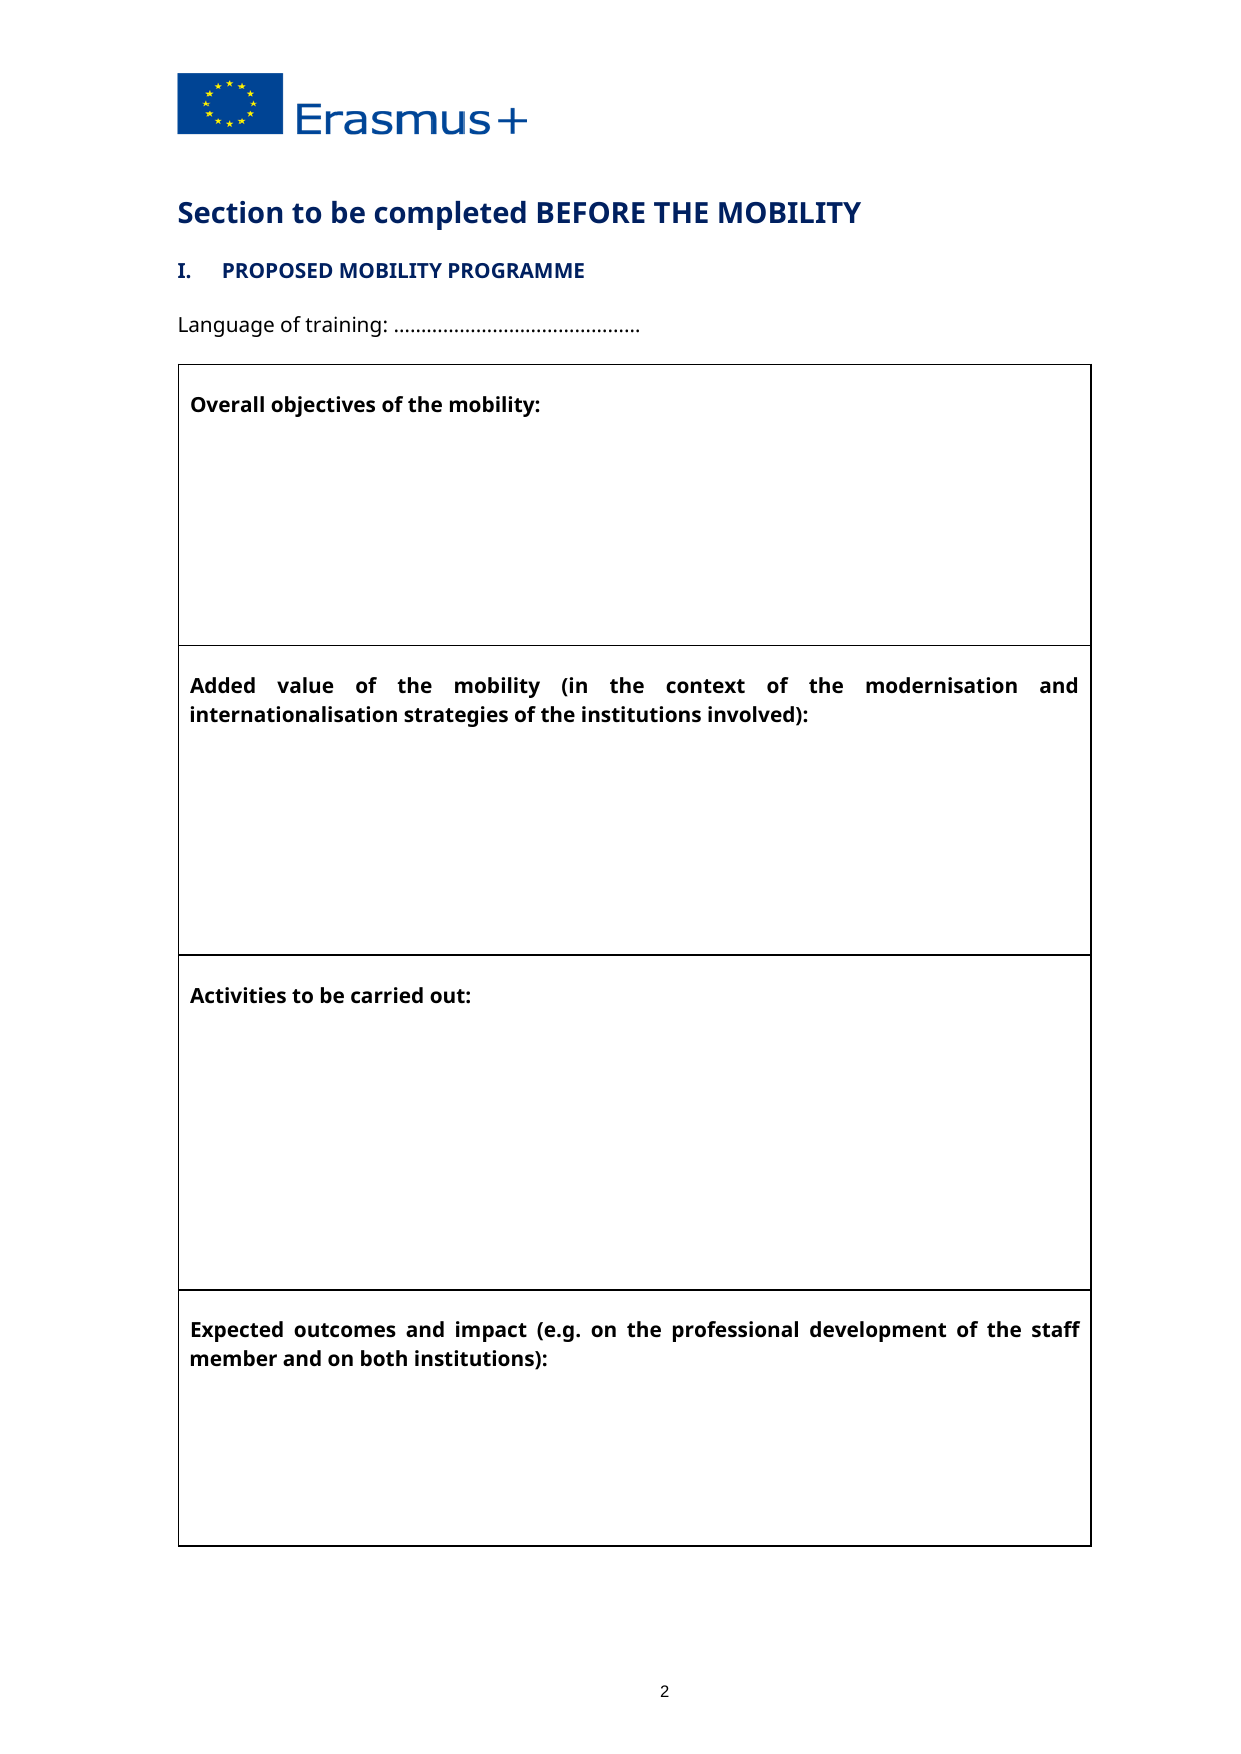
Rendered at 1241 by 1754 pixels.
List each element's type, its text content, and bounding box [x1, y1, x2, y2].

table_header Overall objectives of the mobility: [179, 365, 1090, 645]
subtitle I. PROPOSED MOBILITY PROGRAMME [177, 257, 1092, 285]
subtitle Section to be completed BEFORE THE MOBILITY [177, 192, 1092, 232]
picture [177, 73, 528, 135]
table_cell Activities to be carried out: [179, 956, 1090, 1289]
text Language of training: ……………………………………… [177, 310, 1092, 338]
table_cell Added value of the mobility (in the context of the modernisation and internationalisation strategies of the institutions involved): [179, 646, 1090, 954]
table_cell Expected outcomes and impact (e.g. on the professional development of the staff member and on both institutions): [179, 1291, 1090, 1545]
